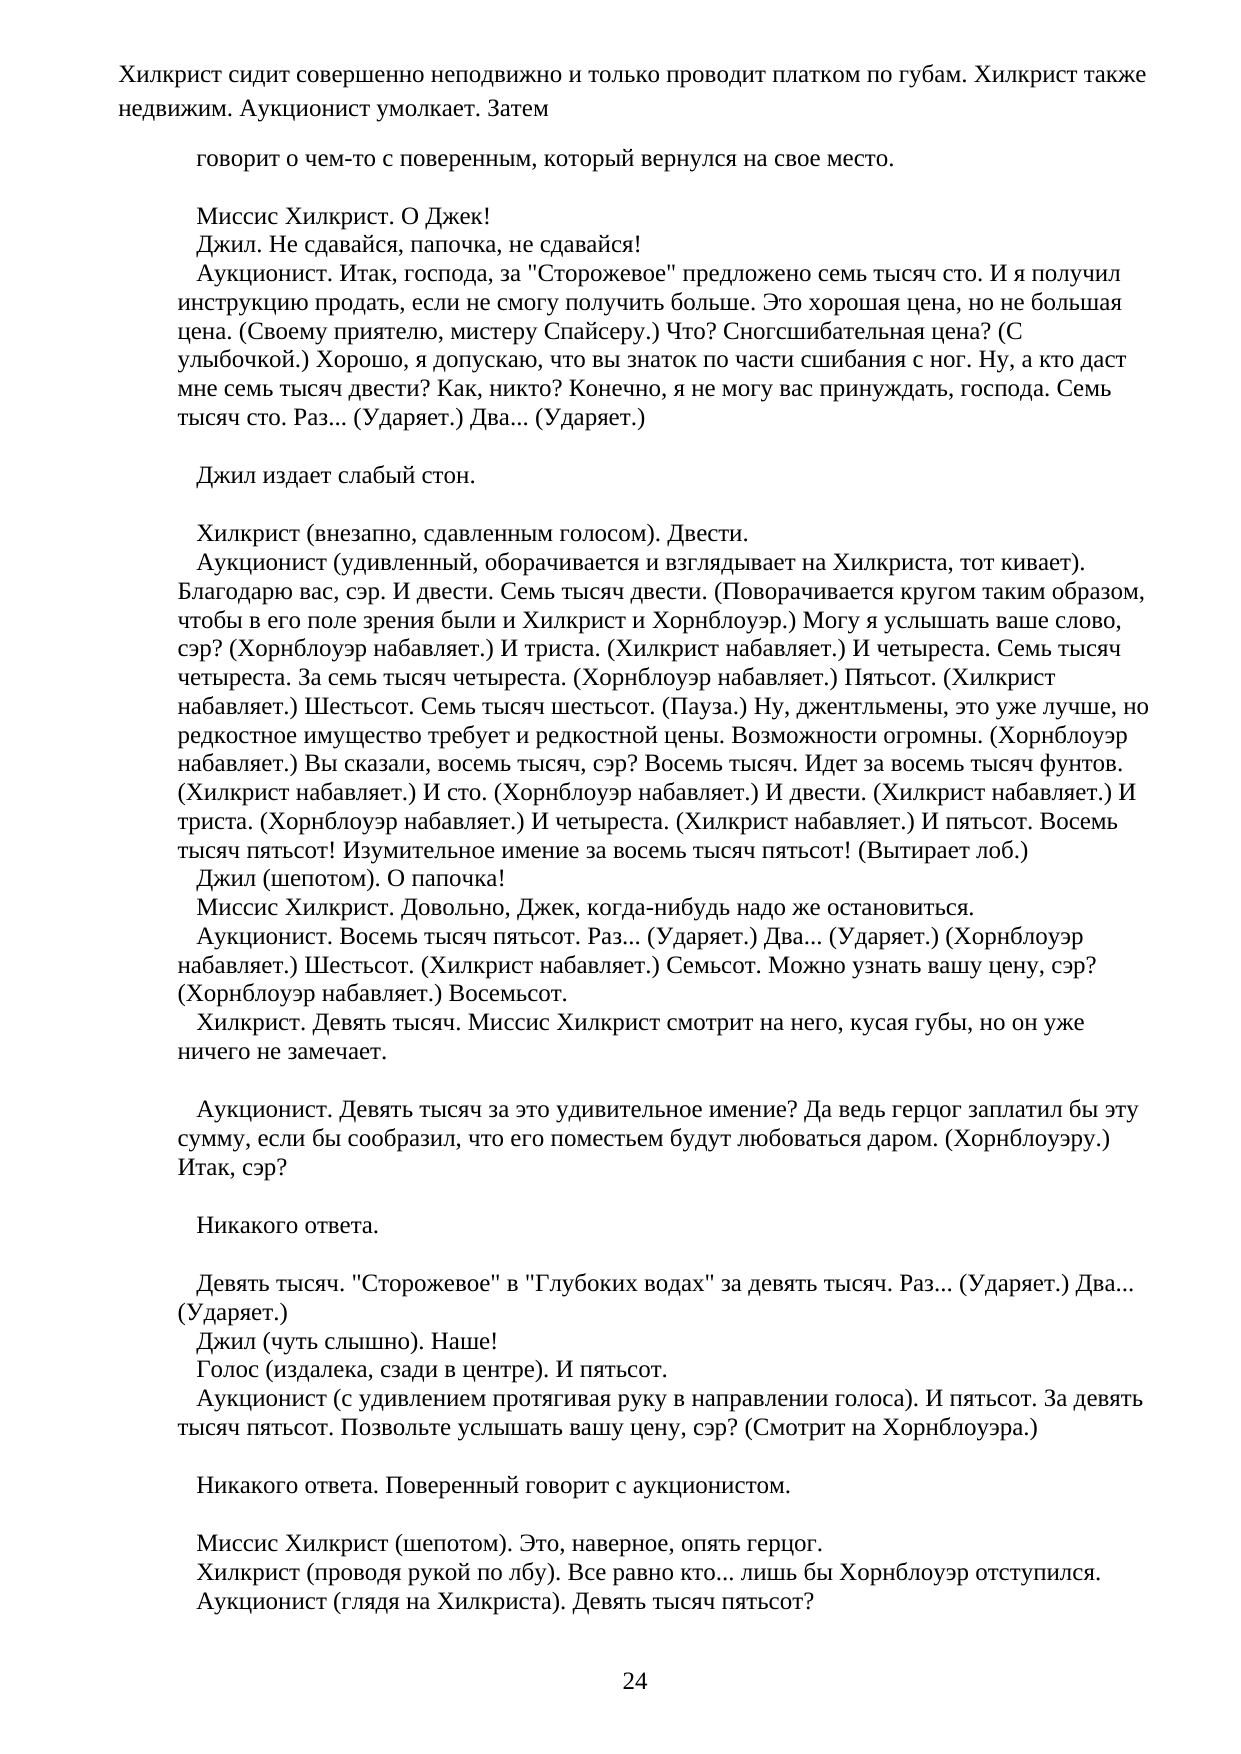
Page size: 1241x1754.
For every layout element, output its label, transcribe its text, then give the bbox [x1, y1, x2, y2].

text Миссис Хилкрист. О Джек! [177, 201, 1152, 229]
text Никакого ответа. [177, 1210, 1152, 1239]
text Хилкрист. Девять тысяч. Миссис Хилкрист смотрит на него, кусая губы, но он уже ничего не замечает. [177, 1007, 1152, 1065]
text Хилкрист (внезапно, сдавленным голосом). Двести. [177, 518, 1152, 547]
text Голос (издалека, сзади в центре). И пятьсот. [177, 1354, 1152, 1383]
text Аукционист. Восемь тысяч пятьсот. Раз... (Ударяет.) Два... (Ударяет.) (Хорнблоуэр набавляет.) Шестьсот. (Хилкрист набавляет.) Семьсот. Можно узнать вашу цену, сэр? (Хорнблоуэр набавляет.) Восемьсот. [177, 921, 1152, 1007]
text Никакого ответа. Поверенный говорит с аукционистом. [177, 1470, 1152, 1499]
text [118, 59, 1152, 122]
text Джил издает слабый стон. [177, 460, 1152, 489]
text Миссис Хилкрист (шепотом). Это, наверное, опять герцог. [177, 1528, 1152, 1557]
text Джил (шепотом). О папочка! [177, 863, 1152, 892]
text Аукционист (с удивлением протягивая руку в направлении голоса). И пятьсот. За девять тысяч пятьсот. Позвольте услышать вашу цену, сэр? (Смотрит на Хорнблоуэра.) [177, 1383, 1152, 1441]
text Миссис Хилкрист. Довольно, Джек, когда-нибудь надо же остановиться. [177, 892, 1152, 921]
text Девять тысяч. "Сторожевое" в "Глубоких водах" за девять тысяч. Раз... (Ударяет.) Два... (Ударяет.) [177, 1268, 1152, 1326]
text говорит о чем-то с поверенным, который вернулся на свое место. [177, 143, 1152, 171]
text Аукционист (удивленный, оборачивается и взглядывает на Хилкриста, тот кивает). Благодарю вас, сэр. И двести. Семь тысяч двести. (Поворачивается кругом таким образом, чтобы в его поле зрения были и Хилкрист и Хорнблоуэр.) Могу я услышать ваше слово, сэр? (Хорнблоуэр набавляет.) И триста. (Хилкрист набавляет.) И четыреста. Семь тысяч четыреста. За семь тысяч четыреста. (Хорнблоуэр набавляет.) Пятьсот. (Хилкрист набавляет.) Шестьсот. Семь тысяч шестьсот. (Пауза.) Ну, джентльмены, это уже лучше, но редкостное имущество требует и редкостной цены. Возможности огромны. (Хорнблоуэр набавляет.) Вы сказали, восемь тысяч, сэр? Восемь тысяч. Идет за восемь тысяч фунтов. (Хилкрист набавляет.) И сто. (Хорнблоуэр набавляет.) И двести. (Хилкрист набавляет.) И триста. (Хорнблоуэр набавляет.) И четыреста. (Хилкрист набавляет.) И пятьсот. Восемь тысяч пятьсот! Изумительное имение за восемь тысяч пятьсот! (Вытирает лоб.) [177, 547, 1152, 863]
text Джил (чуть слышно). Наше! [177, 1326, 1152, 1354]
text Хилкрист (проводя рукой по лбу). Все равно кто... лишь бы Хорнблоуэр отступился. [177, 1557, 1152, 1586]
text Аукционист. Итак, господа, за "Сторожевое" предложено семь тысяч сто. И я получил инструкцию продать, если не смогу получить больше. Это хорошая цена, но не большая цена. (Своему приятелю, мистеру Спайсеру.) Что? Сногсшибательная цена? (С улыбочкой.) Хорошо, я допускаю, что вы знаток по части сшибания с ног. Ну, а кто даст мне семь тысяч двести? Как, никто? Конечно, я не могу вас принуждать, господа. Семь тысяч сто. Раз... (Ударяет.) Два... (Ударяет.) [177, 258, 1152, 431]
text Джил. Не сдавайся, папочка, не сдавайся! [177, 229, 1152, 258]
text Аукционист (глядя на Хилкриста). Девять тысяч пятьсот? [177, 1586, 1152, 1615]
text Аукционист. Девять тысяч за это удивительное имение? Да ведь герцог заплатил бы эту сумму, если бы сообразил, что его поместьем будут любоваться даром. (Хорнблоуэру.) Итак, сэр? [177, 1094, 1152, 1181]
